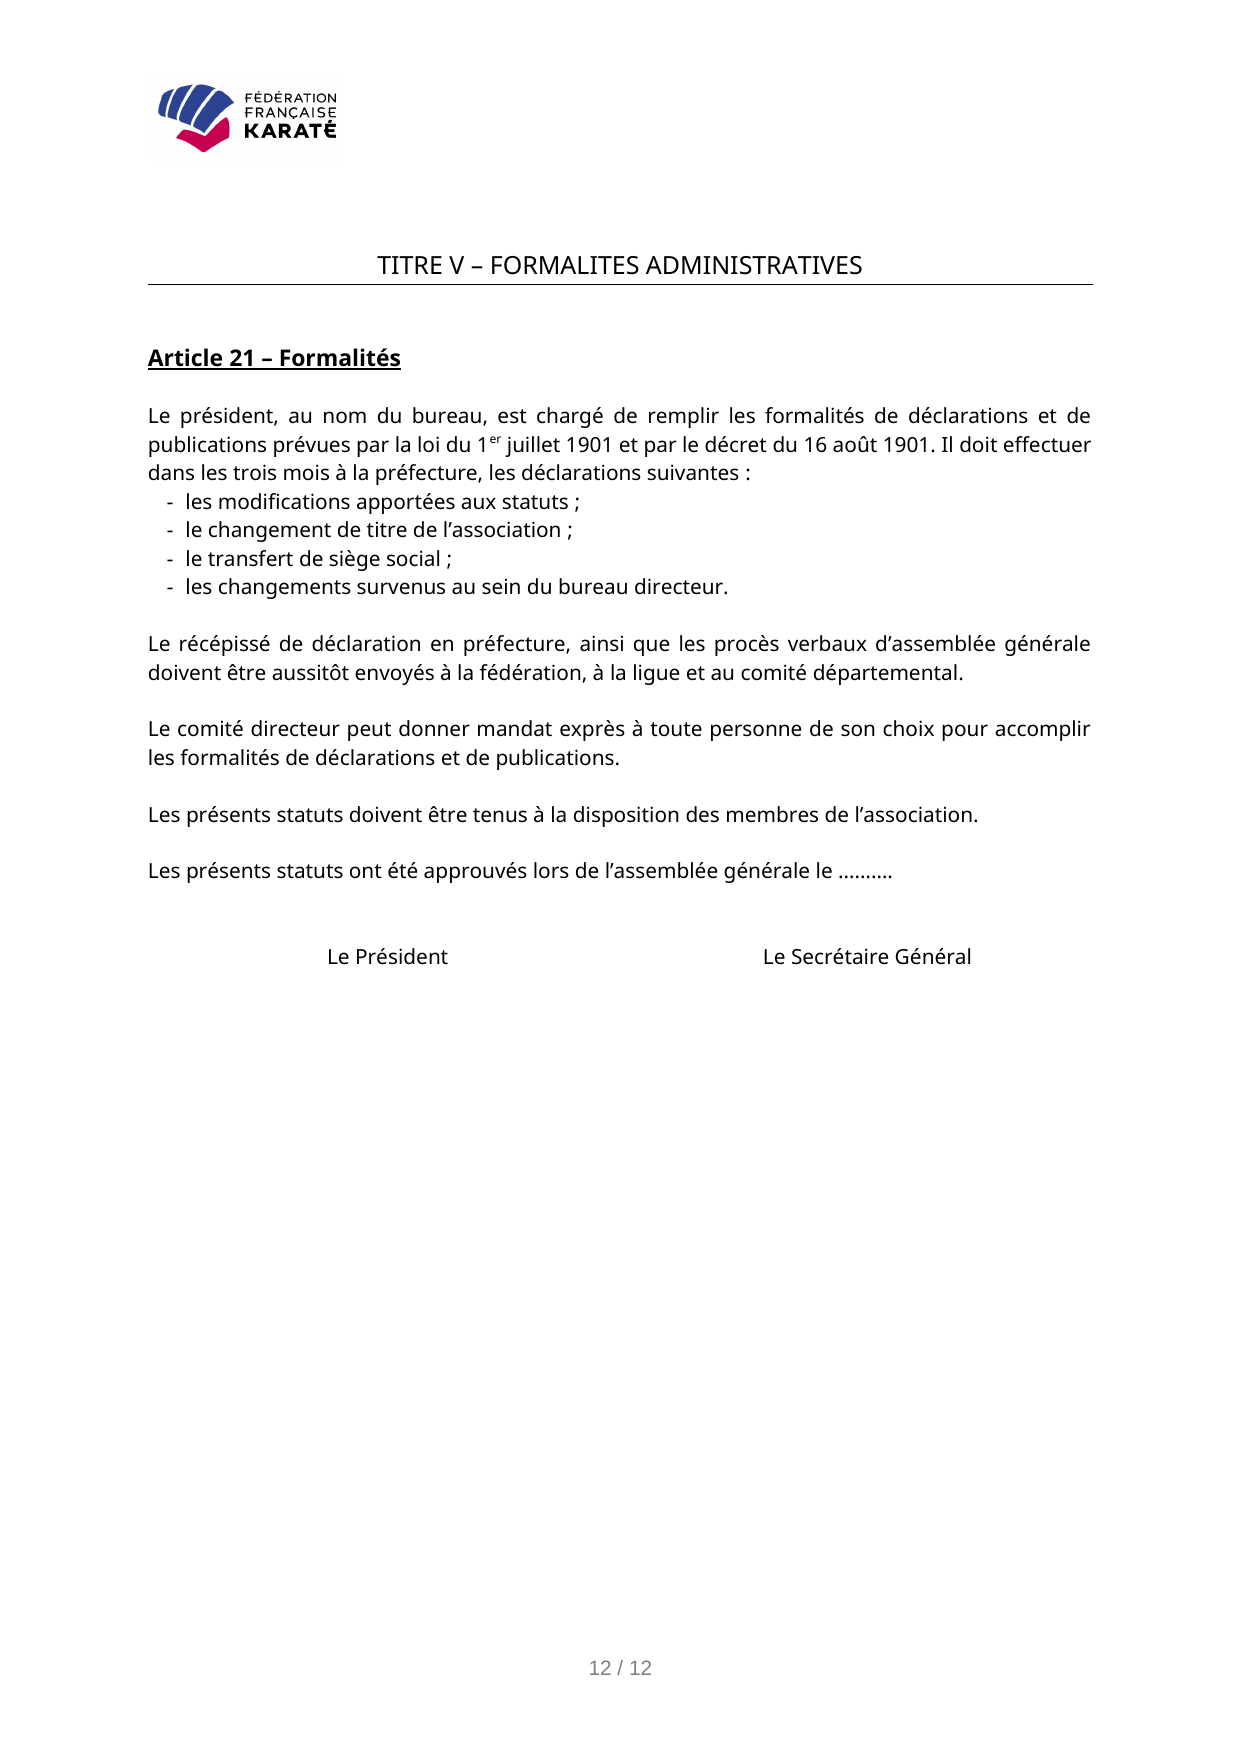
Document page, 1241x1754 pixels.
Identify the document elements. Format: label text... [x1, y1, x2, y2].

table_header Le Président [148, 942, 627, 970]
text TITRE V – FORMALITES ADMINISTRATIVES [148, 248, 1093, 284]
text Le président, au nom du bureau, est chargé de remplir les formalités de déclarations et de publications prévues par la loi du 1er juillet 1901 et par le décret du 16 août 1901. Il doit effectuer dans les trois mois à la préfecture, les déclarations suivantes : [148, 402, 1093, 487]
text Les présents statuts ont été approuvés lors de l’assemblée générale le ………. [148, 857, 1093, 885]
list le transfert de siège social ; [166, 544, 1093, 572]
text Les présents statuts doivent être tenus à la disposition des membres de l’association. [148, 800, 1093, 828]
list les modifications apportées aux statuts ; [166, 487, 1093, 515]
text Article 21 – Formalités [148, 342, 1093, 373]
text Le comité directeur peut donner mandat exprès à toute personne de son choix pour accomplir les formalités de déclarations et de publications. [148, 714, 1093, 771]
list le changement de titre de l’association ; [166, 515, 1093, 544]
list les changements survenus au sein du bureau directeur. [166, 572, 1093, 601]
picture [147, 73, 346, 163]
table_header Le Secrétaire Général [628, 942, 1107, 970]
text Le récépissé de déclaration en préfecture, ainsi que les procès verbaux d’assemblée générale doivent être aussitôt envoyés à la fédération, à la ligue et au comité départemental. [148, 629, 1093, 686]
